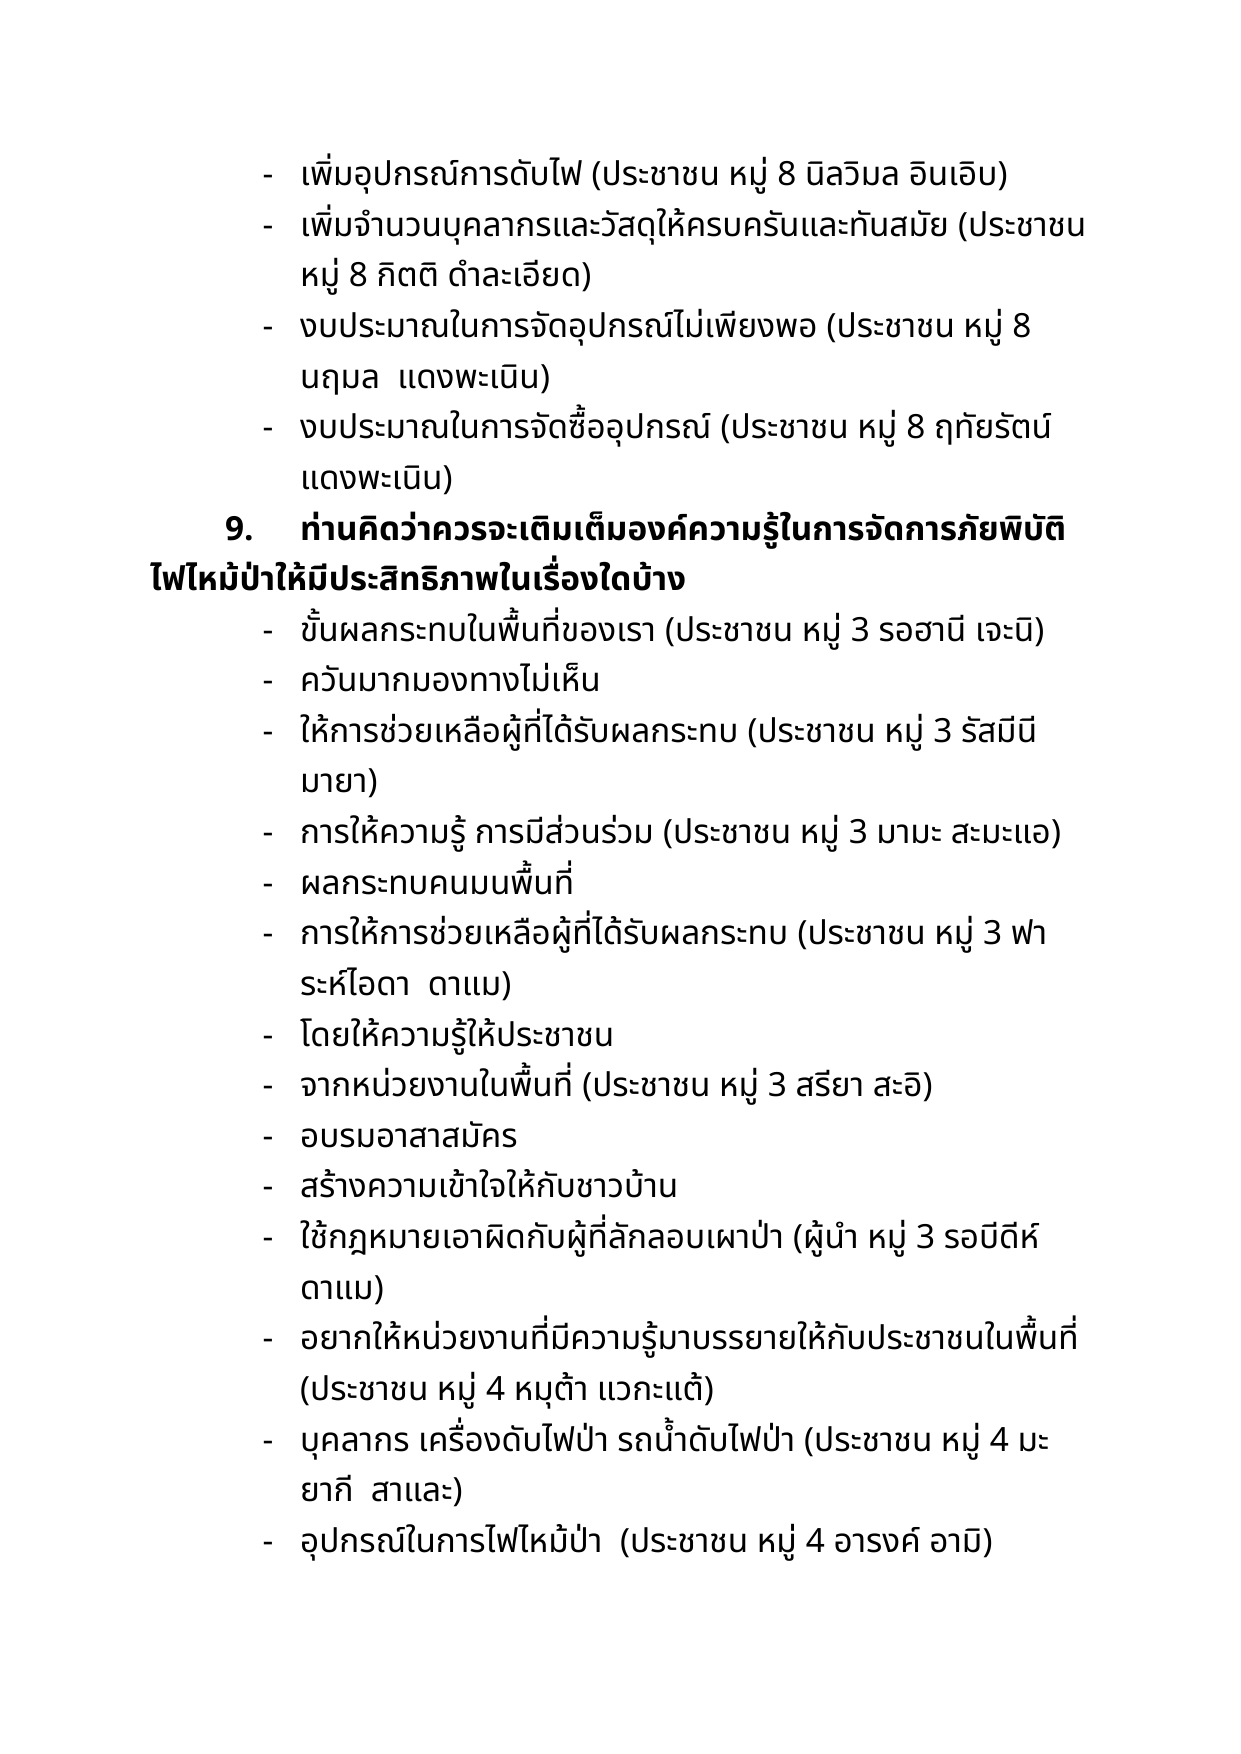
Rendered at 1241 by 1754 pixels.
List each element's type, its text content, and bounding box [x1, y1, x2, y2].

list งบประมาณในการจัดซื้ออุปกรณ์ (ประชาชน หมู่ 8 ฤทัยรัตน์ แดงพะเนิน) [262, 403, 1090, 504]
list งบประมาณในการจัดอุปกรณ์ไม่เพียงพอ (ประชาชน หมู่ 8 นฤมล แดงพะเนิน) [262, 302, 1090, 403]
list ใช้กฎหมายเอาผิดกับผู้ที่ลักลอบเผาป่า (ผู้นำ หมู่ 3 รอบีดีห์ ดาแม) [262, 1213, 1090, 1314]
list โดยให้ความรู้ให้ประชาชน [262, 1010, 1090, 1061]
list ควันมากมองทางไม่เห็น [262, 656, 1090, 707]
list จากหน่วยงานในพื้นที่ (ประชาชน หมู่ 3 สรียา สะอิ) [262, 1061, 1090, 1112]
list ให้การช่วยเหลือผู้ที่ได้รับผลกระทบ (ประชาชน หมู่ 3 รัสมีนี มายา) [262, 707, 1090, 808]
list ท่านคิดว่าควรจะเติมเต็มองค์ความรู้ในการจัดการภัยพิบัติไฟไหม้ป่าให้มีประสิทธิภาพในเรื่องใดบ้าง [150, 504, 1090, 605]
list บุคลากร เครื่องดับไฟป่า รถน้ำดับไฟป่า (ประชาชน หมู่ 4 มะยากี สาและ) [262, 1415, 1090, 1517]
list อุปกรณ์ในการไฟไหม้ป่า (ประชาชน หมู่ 4 อารงค์ อามิ) [262, 1517, 1090, 1567]
list การให้ความรู้ การมีส่วนร่วม (ประชาชน หมู่ 3 มามะ สะมะแอ) [262, 808, 1090, 858]
list ผลกระทบคนมนพื้นที่ [262, 858, 1090, 909]
list อบรมอาสาสมัคร [262, 1112, 1090, 1162]
list ขั้นผลกระทบในพื้นที่ของเรา (ประชาชน หมู่ 3 รอฮานี เจะนิ) [262, 605, 1090, 656]
list เพิ่มอุปกรณ์การดับไฟ (ประชาชน หมู่ 8 นิลวิมล อินเอิบ) [262, 150, 1090, 201]
list สร้างความเข้าใจให้กับชาวบ้าน [262, 1162, 1090, 1213]
list เพิ่มจำนวนบุคลากรและวัสดุให้ครบครันและทันสมัย (ประชาชน หมู่ 8 กิตติ ดำละเอียด) [262, 201, 1090, 302]
list การให้การช่วยเหลือผู้ที่ได้รับผลกระทบ (ประชาชน หมู่ 3 ฟาระห์ไอดา ดาแม) [262, 909, 1090, 1010]
list อยากให้หน่วยงานที่มีความรู้มาบรรยายให้กับประชาชนในพื้นที่ (ประชาชน หมู่ 4 หมุต้า แวกะแต้) [262, 1314, 1090, 1415]
